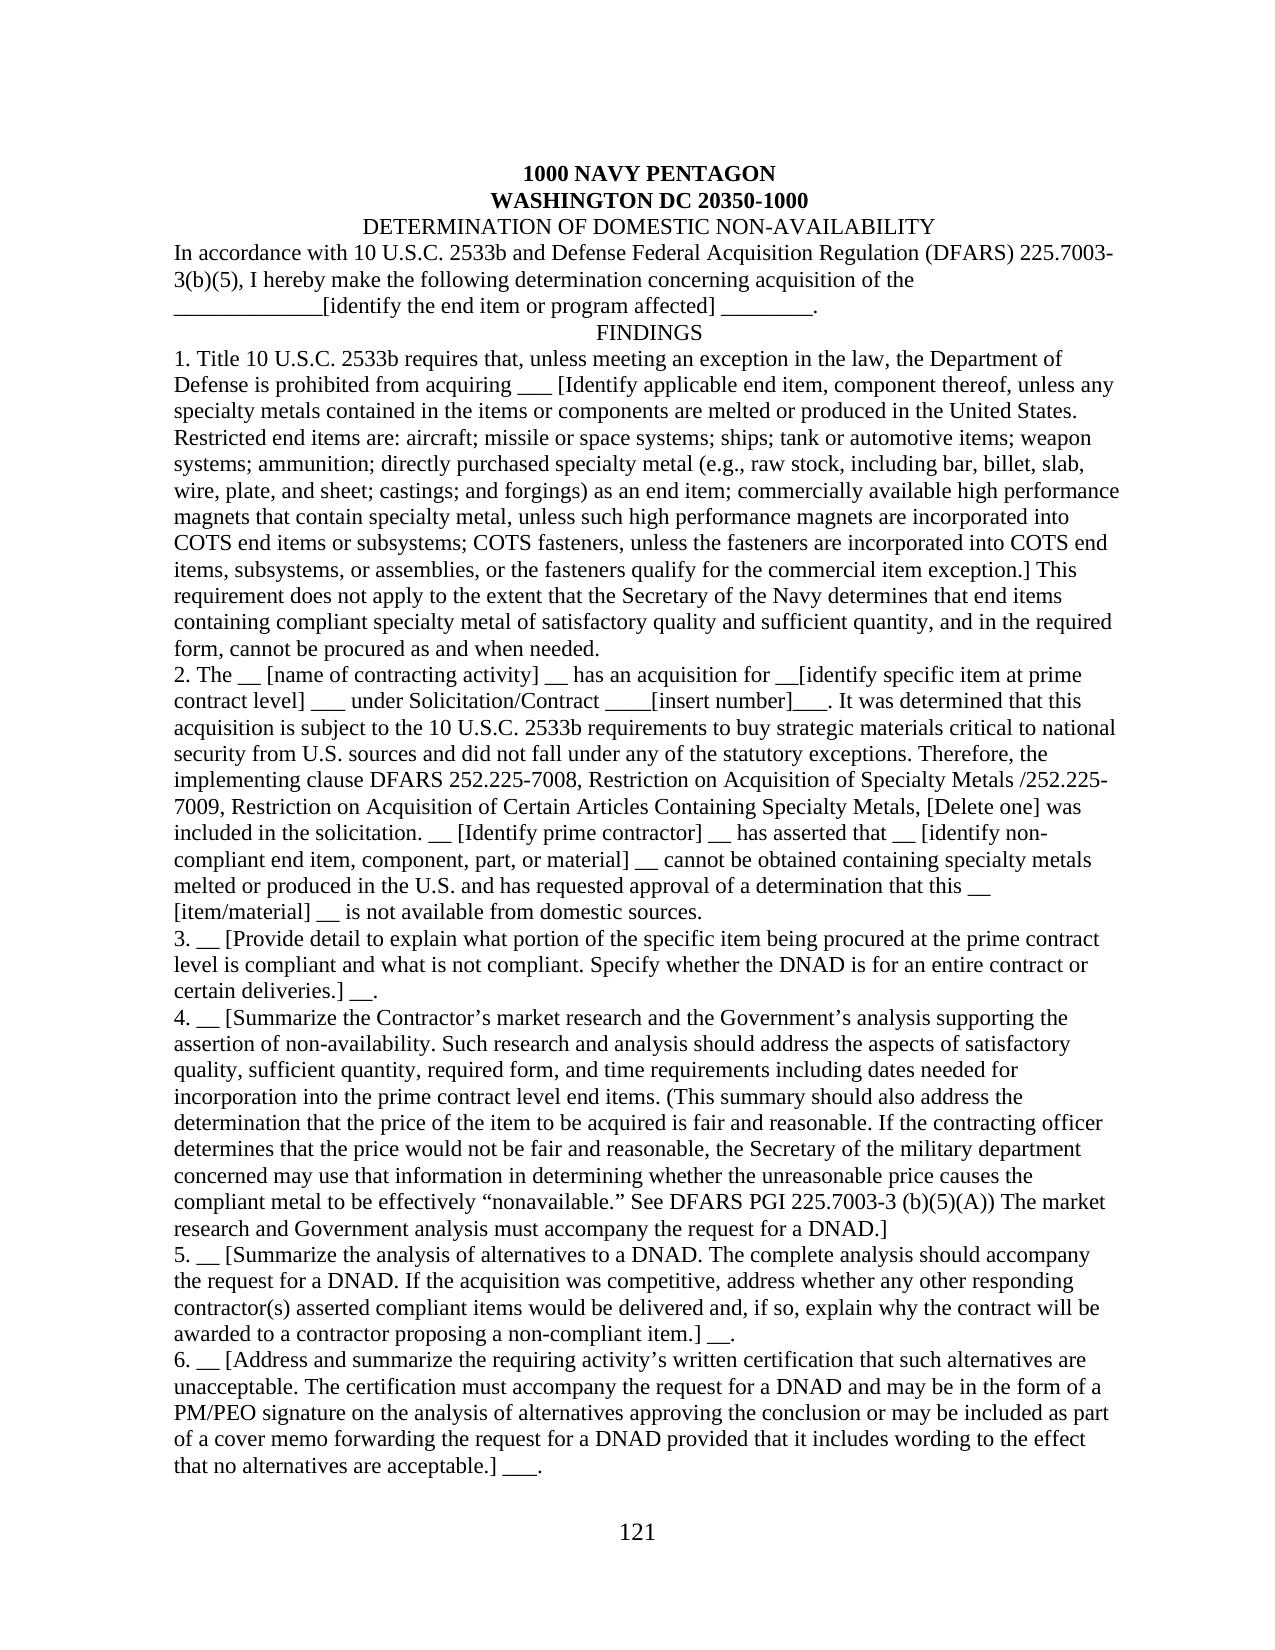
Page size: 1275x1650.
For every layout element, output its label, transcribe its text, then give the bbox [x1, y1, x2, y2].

text 1000 NAVY PENTAGON [163, 150, 1135, 187]
text 3. __ [Provide detail to explain what portion of the specific item being procured at the prime contract level is compliant and what is not compliant. Specify whether the DNAD is for an entire contract or certain deliveries.] __. [163, 925, 1135, 1004]
text 1. Title 10 U.S.C. 2533b requires that, unless meeting an exception in the law, the Department of Defense is prohibited from acquiring ___ [Identify applicable end item, component thereof, unless any specialty metals contained in the items or components are melted or produced in the United States. Restricted end items are: aircraft; missile or space systems; ships; tank or automotive items; weapon systems; ammunition; directly purchased specialty metal (e.g., raw stock, including bar, billet, slab, wire, plate, and sheet; castings; and forgings) as an end item; commercially available high performance magnets that contain specialty metal, unless such high performance magnets are incorporated into COTS end items or subsystems; COTS fasteners, unless the fasteners are incorporated into COTS end items, subsystems, or assemblies, or the fasteners qualify for the commercial item exception.] This requirement does not apply to the extent that the Secretary of the Navy determines that end items containing compliant specialty metal of satisfactory quality and sufficient quantity, and in the required form, cannot be procured as and when needed. [163, 345, 1135, 661]
text WASHINGTON DC 20350-1000 [163, 187, 1135, 213]
text 4. __ [Summarize the Contractor’s market research and the Government’s analysis supporting the assertion of non-availability. Such research and analysis should address the aspects of satisfactory quality, sufficient quantity, required form, and time requirements including dates needed for incorporation into the prime contract level end items. (This summary should also address the determination that the price of the item to be acquired is fair and reasonable. If the contracting officer determines that the price would not be fair and reasonable, the Secretary of the military department concerned may use that information in determining whether the unreasonable price causes the compliant metal to be effectively “nonavailable.” See DFARS PGI 225.7003-3 (b)(5)(A)) The market research and Government analysis must accompany the request for a DNAD.] [163, 1004, 1135, 1241]
text 2. The __ [name of contracting activity] __ has an acquisition for __[identify specific item at prime contract level] ___ under Solicitation/Contract ____[insert number]___. It was determined that this acquisition is subject to the 10 U.S.C. 2533b requirements to buy strategic materials critical to national security from U.S. sources and did not fall under any of the statutory exceptions. Therefore, the implementing clause DFARS 252.225-7008, Restriction on Acquisition of Specialty Metals /252.225-7009, Restriction on Acquisition of Certain Articles Containing Specialty Metals, [Delete one] was included in the solicitation. __ [Identify prime contractor] __ has asserted that __ [identify non-compliant end item, component, part, or material] __ cannot be obtained containing specialty metals melted or produced in the U.S. and has requested approval of a determination that this __ [item/material] __ is not available from domestic sources. [163, 661, 1135, 925]
text FINDINGS [163, 318, 1135, 345]
text 5. __ [Summarize the analysis of alternatives to a DNAD. The complete analysis should accompany the request for a DNAD. If the acquisition was competitive, address whether any other responding contractor(s) asserted compliant items would be delivered and, if so, explain why the contract will be awarded to a contractor proposing a non-compliant item.] __. [163, 1241, 1135, 1346]
text 6. __ [Address and summarize the requiring activity’s written certification that such alternatives are unacceptable. The certification must accompany the request for a DNAD and may be in the form of a PM/PEO signature on the analysis of alternatives approving the conclusion or may be included as part of a cover memo forwarding the request for a DNAD provided that it includes wording to the effect that no alternatives are acceptable.] ___. [163, 1346, 1135, 1488]
text In accordance with 10 U.S.C. 2533b and Defense Federal Acquisition Regulation (DFARS) 225.7003-3(b)(5), I hereby make the following determination concerning acquisition of the _____________[identify the end item or program affected] ________. [163, 239, 1135, 318]
text DETERMINATION OF DOMESTIC NON-AVAILABILITY [163, 213, 1135, 239]
